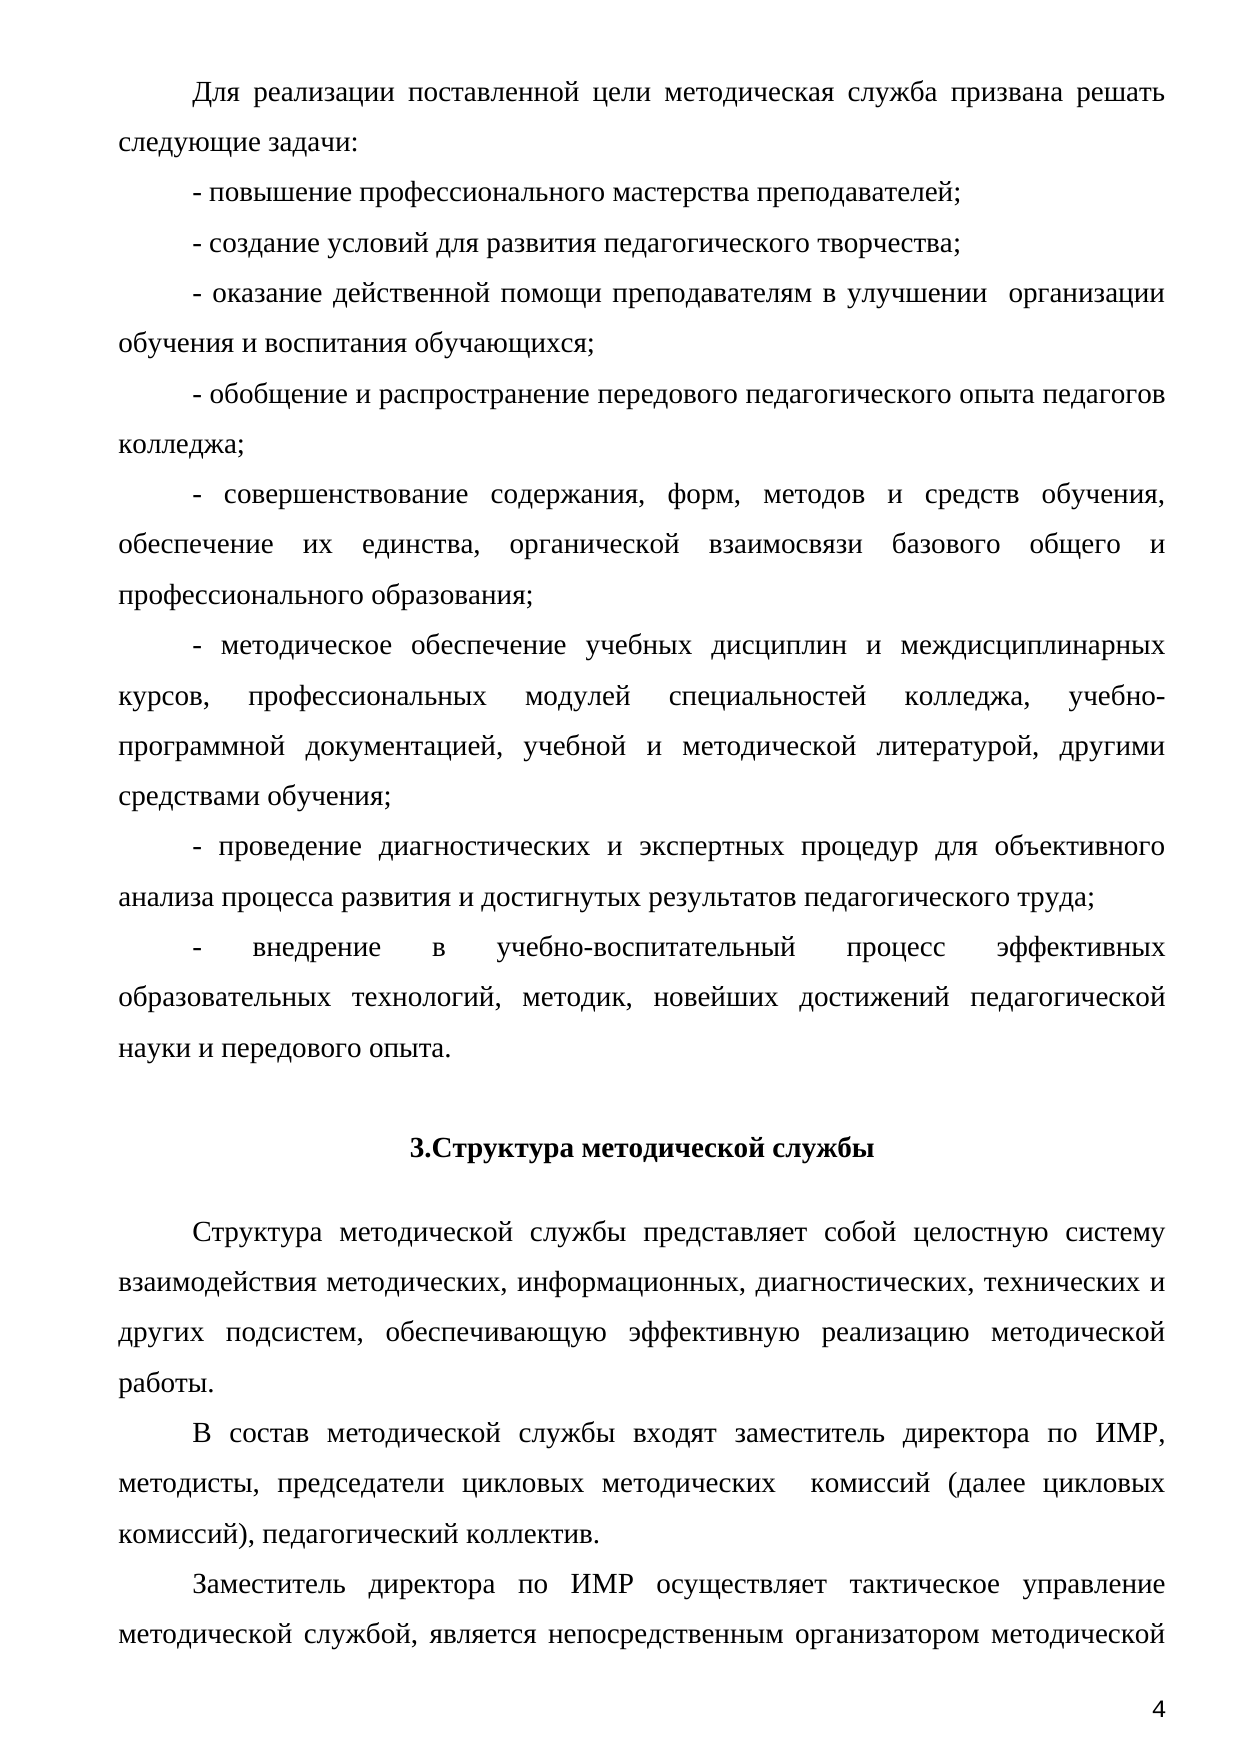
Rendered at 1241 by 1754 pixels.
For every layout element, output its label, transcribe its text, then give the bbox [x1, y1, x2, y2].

text Для реализации поставленной цели методическая служба призвана решать следующие задачи: [118, 74, 1166, 158]
text В состав методической службы входят заместитель директора по ИМР, методисты, председатели цикловых методических комиссий (далее цикловых комиссий), педагогический коллектив. [118, 1415, 1166, 1549]
text - обобщение и распространение передового педагогического опыта педагогов колледжа; [118, 376, 1166, 459]
text - создание условий для развития педагогического творчества; [118, 225, 1166, 258]
text - методическое обеспечение учебных дисциплин и междисциплинарных курсов, профессиональных модулей специальностей колледжа, учебно-программной документацией, учебной и методической литературой, другими средствами обучения; [118, 627, 1166, 812]
subtitle 3.Структура методической службы [118, 1130, 1166, 1164]
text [118, 1566, 1166, 1650]
text - проведение диагностических и экспертных процедур для объективного анализа процесса развития и достигнутых результатов педагогического труда; [118, 828, 1166, 912]
text - оказание действенной помощи преподавателям в улучшении организации обучения и воспитания обучающихся; [118, 275, 1166, 359]
text - повышение профессионального мастерства преподавателей; [118, 174, 1166, 208]
text - внедрение в учебно-воспитательный процесс эффективных образовательных технологий, методик, новейших достижений педагогической науки и передового опыта. [118, 929, 1166, 1063]
text - совершенствование содержания, форм, методов и средств обучения, обеспечение их единства, органической взаимосвязи базового общего и профессионального образования; [118, 476, 1166, 611]
text Структура методической службы представляет собой целостную систему взаимодействия методических, информационных, диагностических, технических и других подсистем, обеспечивающую эффективную реализацию методической работы. [118, 1214, 1166, 1398]
